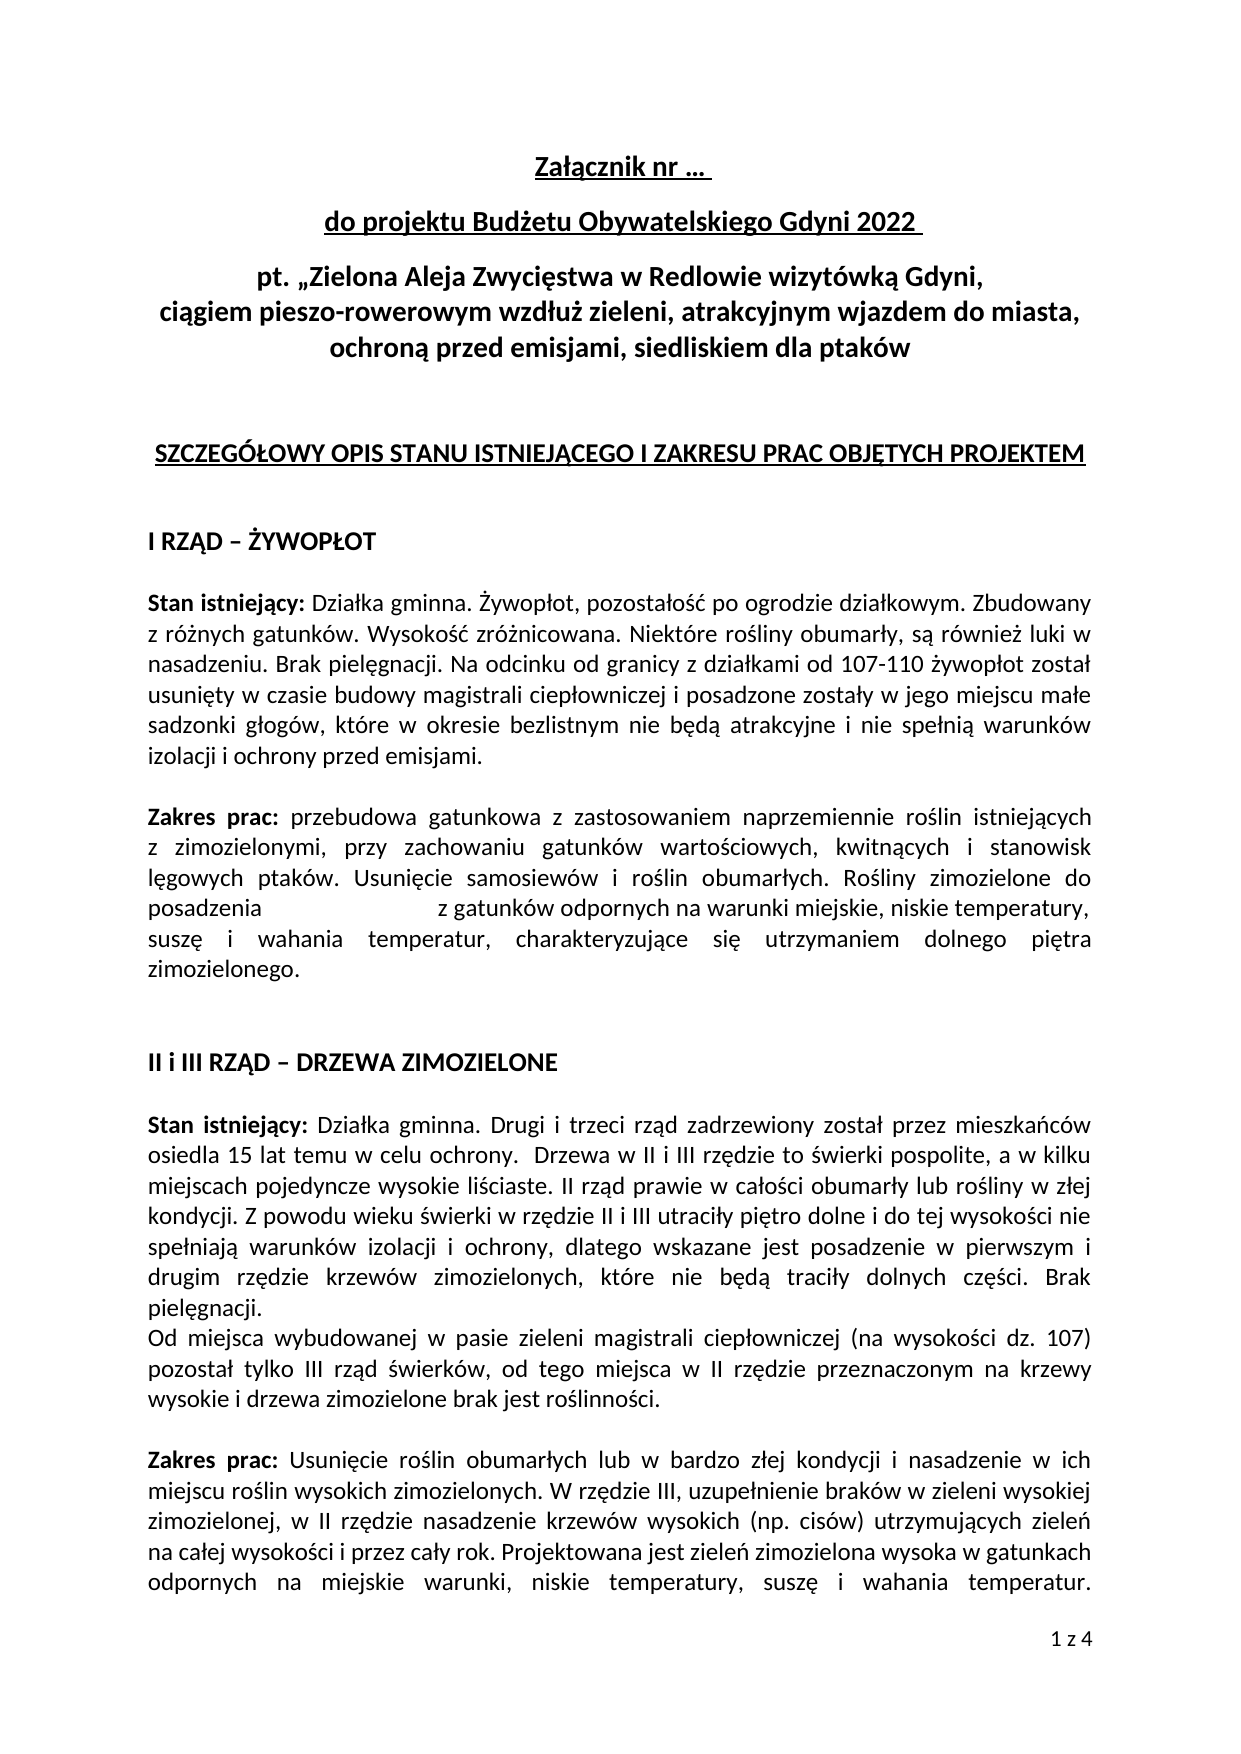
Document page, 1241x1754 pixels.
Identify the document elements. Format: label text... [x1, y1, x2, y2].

text Stan istniejący: Działka gminna. Drugi i trzeci rząd zadrzewiony został przez mieszkańców osiedla 15 lat temu w celu ochrony. Drzewa w II i III rzędzie to świerki pospolite, a w kilku miejscach pojedyncze wysokie liściaste. II rząd prawie w całości obumarły lub rośliny w złej kondycji. Z powodu wieku świerki w rzędzie II i III utraciły piętro dolne i do tej wysokości nie spełniają warunków izolacji i ochrony, dlatego wskazane jest posadzenie w pierwszym i drugim rzędzie krzewów zimozielonych, które nie będą traciły dolnych części. Brak pielęgnacji. [148, 1109, 1093, 1322]
text Stan istniejący: Działka gminna. Żywopłot, pozostałość po ogrodzie działkowym. Zbudowany z różnych gatunków. Wysokość zróżnicowana. Niektóre rośliny obumarły, są również luki w nasadzeniu. Brak pielęgnacji. Na odcinku od granicy z działkami od 107-110 żywopłot został usunięty w czasie budowy magistrali ciepłowniczej i posadzone zostały w jego miejscu małe sadzonki głogów, które w okresie bezlistnym nie będą atrakcyjne i nie spełnią warunków izolacji i ochrony przed emisjami. [148, 587, 1093, 771]
text I RZĄD – ŻYWOPŁOT [148, 524, 1093, 557]
text Od miejsca wybudowanej w pasie zieleni magistrali ciepłowniczej (na wysokości dz. 107) pozostał tylko III rząd świerków, od tego miejsca w II rzędzie przeznaczonym na krzewy wysokie i drzewa zimozielone brak jest roślinności. [148, 1322, 1093, 1414]
text Załącznik nr … [148, 148, 1093, 183]
text II i III RZĄD – DRZEWA ZIMOZIELONE [148, 1045, 1093, 1078]
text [148, 1444, 1093, 1597]
text ciągiem pieszo-rowerowym wzdłuż zieleni, atrakcyjnym wjazdem do miasta, ochroną przed emisjami, siedliskiem dla ptaków [148, 293, 1093, 365]
text do projektu Budżetu Obywatelskiego Gdyni 2022 [148, 203, 1093, 238]
text SZCZEGÓŁOWY OPIS STANU ISTNIEJĄCEGO I ZAKRESU PRAC OBJĘTYCH PROJEKTEM [148, 436, 1093, 469]
text pt. „Zielona Aleja Zwycięstwa w Redlowie wizytówką Gdyni, [148, 258, 1093, 293]
text Zakres prac: przebudowa gatunkowa z zastosowaniem naprzemiennie roślin istniejących z zimozielonymi, przy zachowaniu gatunków wartościowych, kwitnących i stanowisk lęgowych ptaków. Usunięcie samosiewów i roślin obumarłych. Rośliny zimozielone do posadzenia z gatunków odpornych na warunki miejskie, niskie temperatury, suszę i wahania temperatur, charakteryzujące się utrzymaniem dolnego piętra zimozielonego. [148, 801, 1093, 984]
